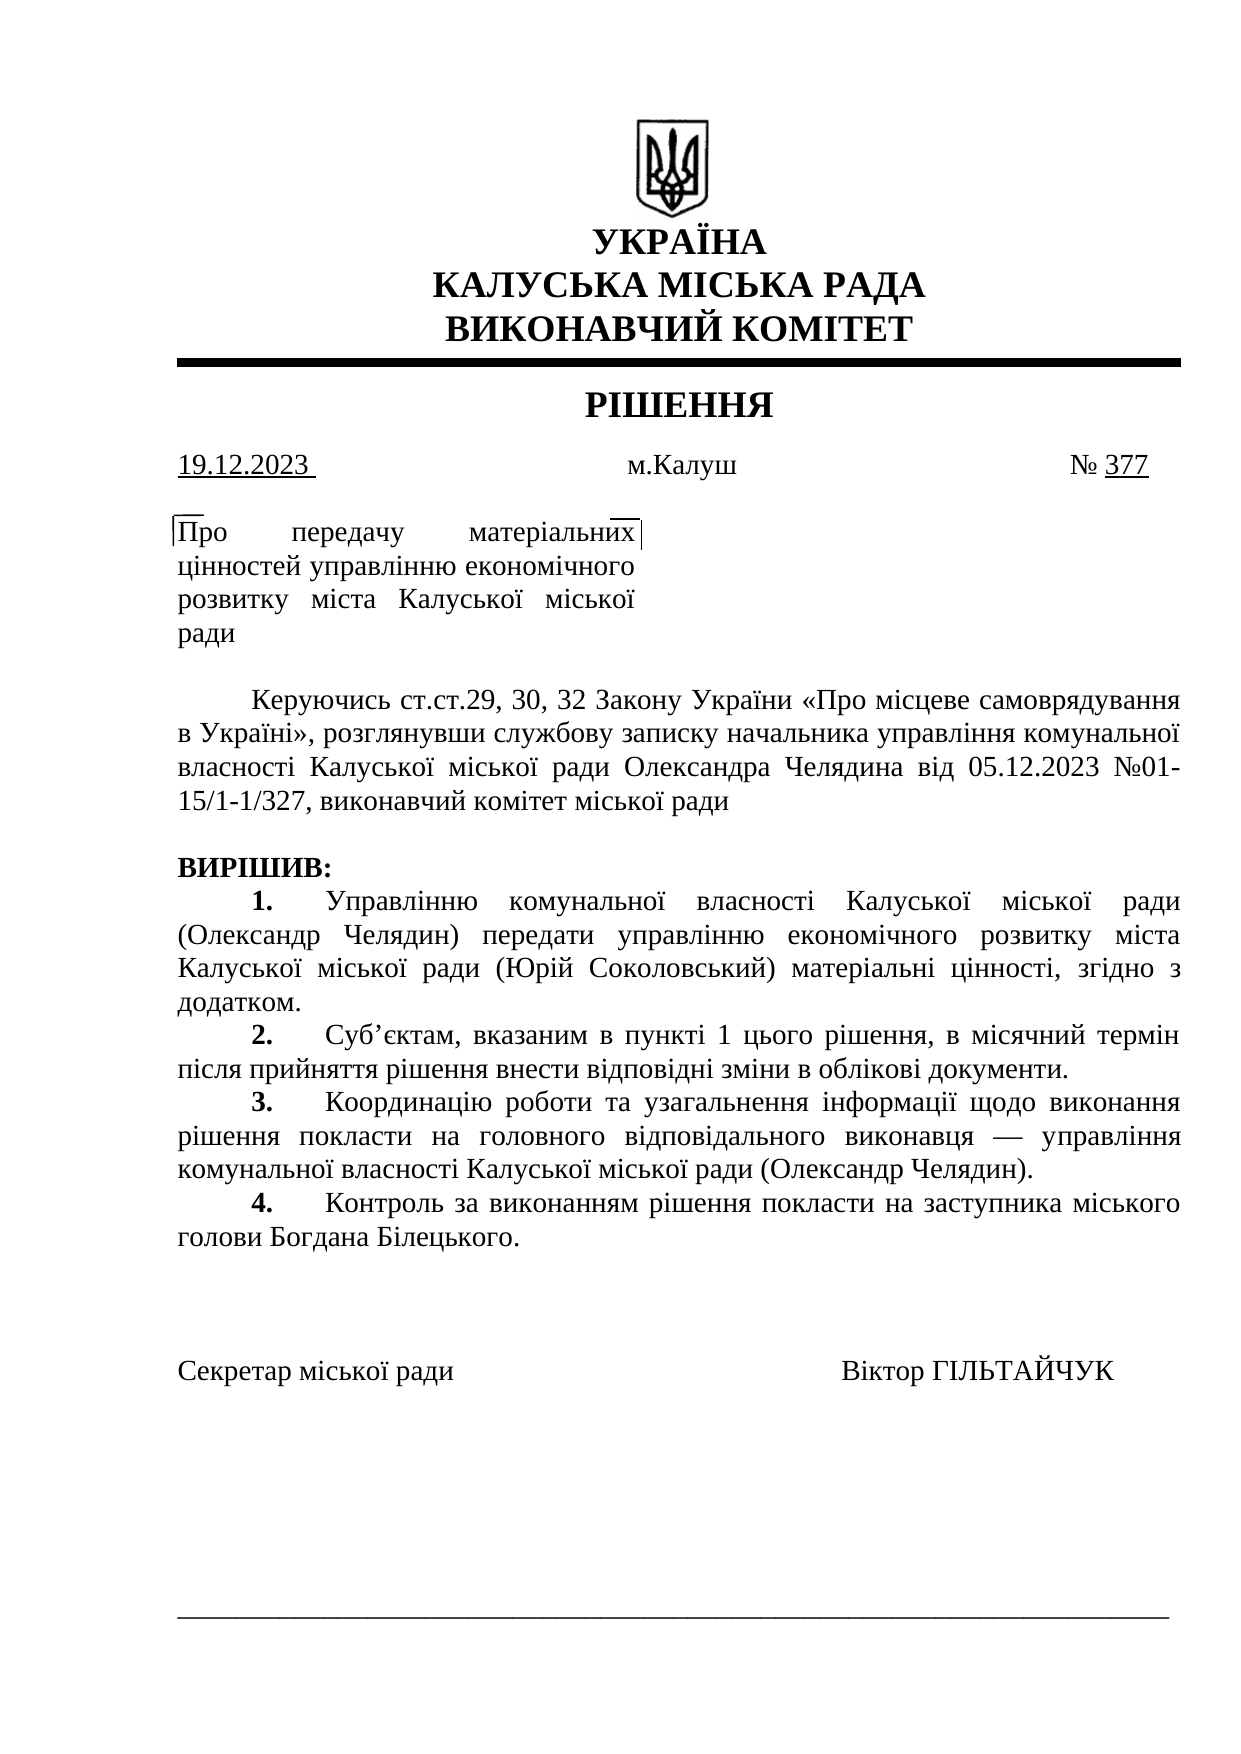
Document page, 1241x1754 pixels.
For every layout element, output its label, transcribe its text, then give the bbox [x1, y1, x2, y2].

subtitle КАЛУСЬКА МІСЬКА РАДА [177, 263, 1181, 306]
text ВИРІШИВ: [177, 850, 1181, 883]
text 19.12.2023 м.Калуш № 377 [177, 447, 1181, 481]
text Керуючись ст.cт.29, 30, 32 Закону України «Про місцеве самоврядування в Україні», розглянувши службову записку начальника управління комунальної власності Калуської міської ради Олександра Челядина від 05.12.2023 №01-15/1-1/327, виконавчий комітет міської ради [177, 682, 1181, 816]
text Секретар міської ради Віктор ГІЛЬТАЙЧУК [177, 1353, 1181, 1386]
text 2. Суб’єктам, вказаним в пункті 1 цього рішення, в місячний термін після прийняття рішення внести відповідні зміни в облікові документи. [177, 1017, 1181, 1084]
subtitle УКРАЇНА [177, 220, 1181, 263]
text Про передачу матеріальних цінностей управлінню економічного розвитку міста Калуської міської ради [177, 514, 635, 648]
list Управлінню комунальної власності Калуської міської ради (Олександр Челядин) передати управлінню економічного розвитку міста Калуської міської ради (Юрій Соколовський) матеріальні цінності, згідно з додатком. [177, 883, 1181, 1017]
text 3. Координацію роботи та узагальнення інформації щодо виконання рішення покласти на головного відповідального виконавця — управління комунальної власності Калуської міської ради (Олександр Челядин). [177, 1084, 1181, 1185]
text ____________________________________________________________________ [177, 1588, 1181, 1621]
text 4. Контроль за виконанням рішення покласти на заступника міського голови Богдана Білецького. [177, 1185, 1181, 1252]
subtitle ВИКОНАВЧИЙ КОМІТЕТ [177, 306, 1181, 349]
subtitle РІШЕННЯ [177, 383, 1181, 426]
